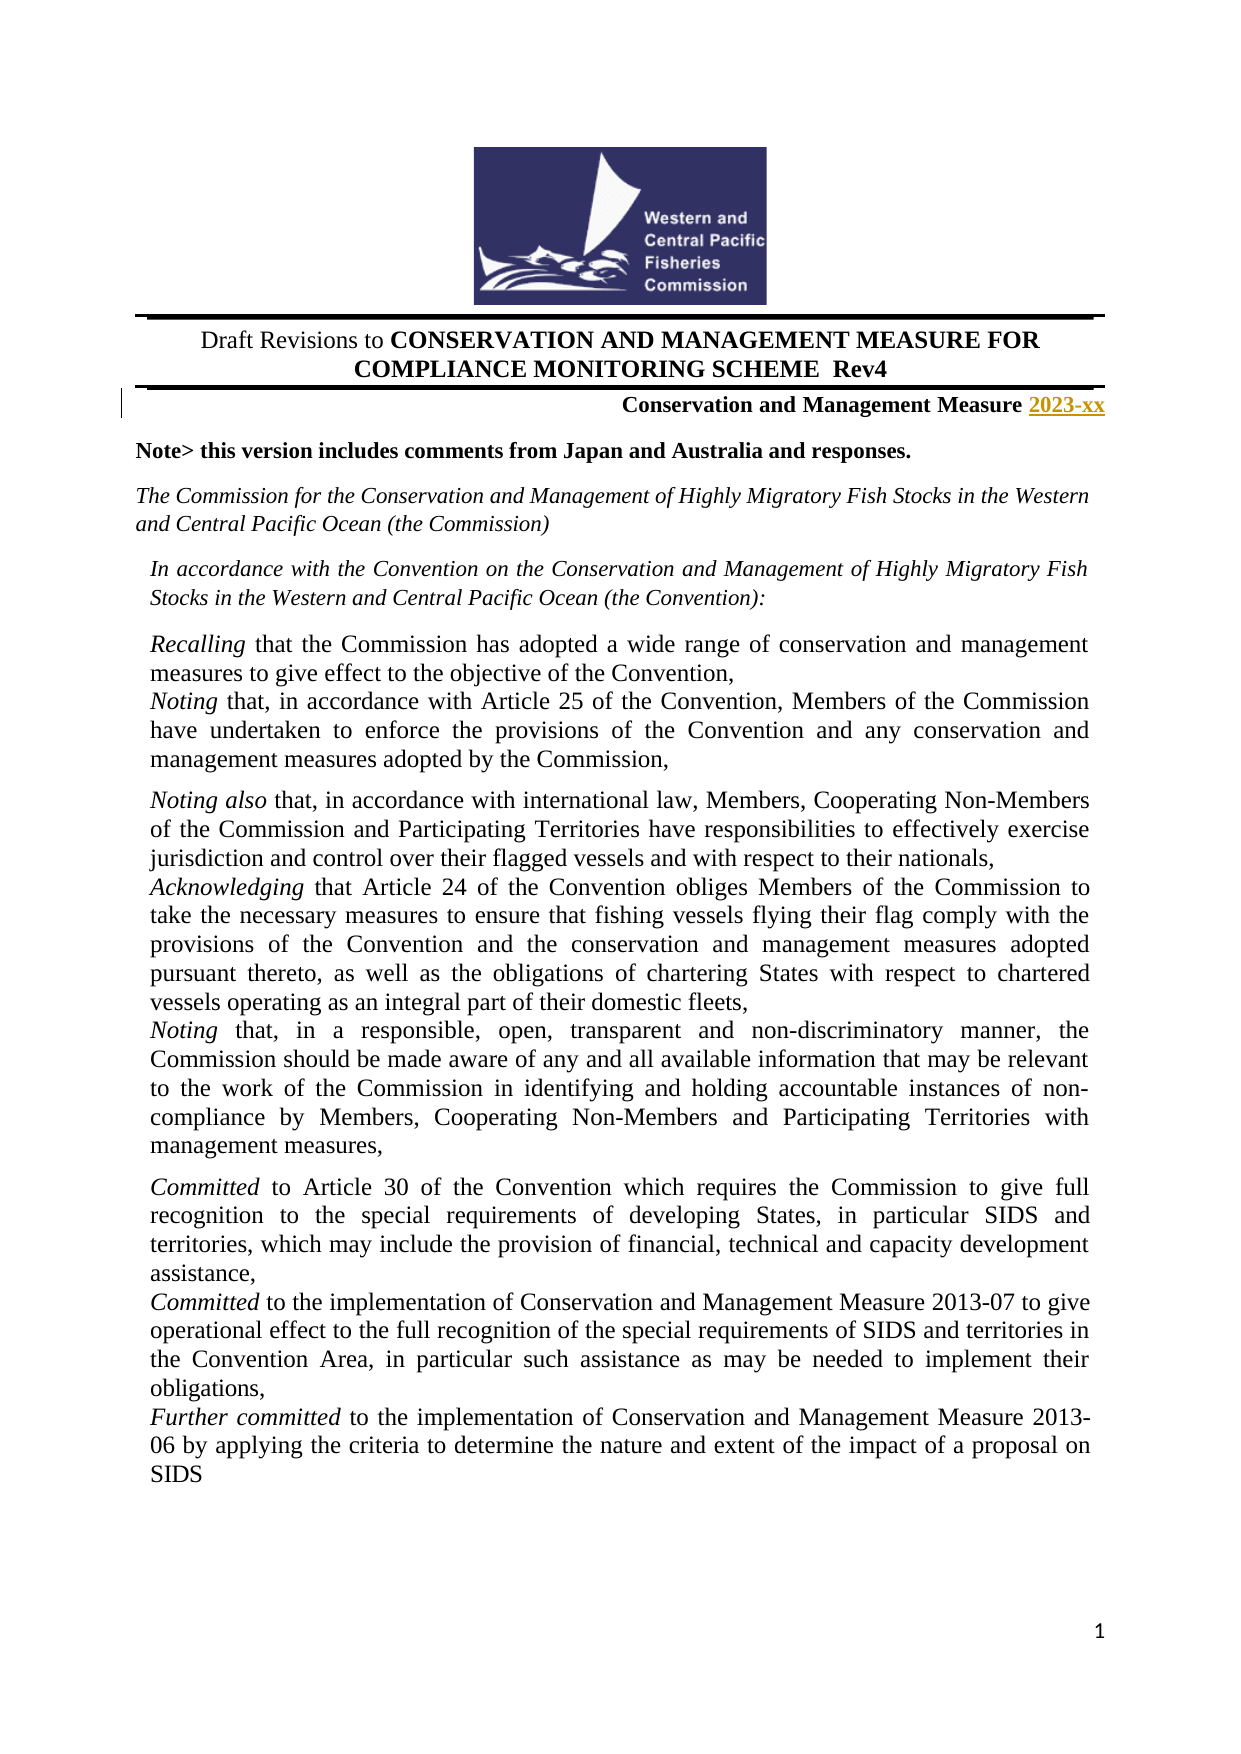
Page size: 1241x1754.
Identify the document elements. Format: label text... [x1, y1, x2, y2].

picture [473, 147, 767, 305]
text Conservation and Management Measure [135, 391, 1105, 418]
text Committed to Article 30 of the Convention which requires the Commission to give full recognition to the special requirements of developing States, in particular SIDS and territories, which may include the provision of financial, technical and capacity development assistance, [150, 1172, 1090, 1287]
text Noting that, in accordance with Article 25 of the Convention, Members of the Commission have undertaken to enforce the provisions of the Convention and any conservation and management measures adopted by the Commission, [150, 686, 1090, 773]
text Acknowledging that Article 24 of the Convention obliges Members of the Commission to take the necessary measures to ensure that fishing vessels flying their flag comply with the provisions of the Convention and the conservation and management measures adopted pursuant thereto, as well as the obligations of chartering States with respect to chartered vessels operating as an integral part of their domestic fleets, [150, 872, 1091, 1015]
text Noting also that, in accordance with international law, Members, Cooperating Non-Members of the Commission and Participating Territories have responsibilities to effectively exercise jurisdiction and control over their flagged vessels and with respect to their nationals, [150, 785, 1090, 872]
text Note> this version includes comments from Japan and Australia and responses. [135, 437, 1105, 463]
text The Commission for the Conservation and Management of Highly Migratory Fish Stocks in the Western and Central Pacific Ocean (the Commission) [135, 482, 1105, 537]
text Noting that, in a responsible, open, transparent and non-discriminatory manner, the Commission should be made aware of any and all available information that may be relevant to the work of the Commission in identifying and holding accountable instances of non- compliance by Members, Cooperating Non-Members and Participating Territories with management measures, [150, 1015, 1090, 1159]
text Draft Revisions to CONSERVATION AND MANAGEMENT MEASURE FOR COMPLIANCE MONITORING SCHEME Rev4 [135, 317, 1105, 385]
text Recalling that the Commission has adopted a wide range of conservation and management measures to give effect to the objective of the Convention, [150, 629, 1090, 686]
text In accordance with the Convention on the Conservation and Management of Highly Migratory Fish Stocks in the Western and Central Pacific Ocean (the Convention): [150, 555, 1090, 610]
text Committed to the implementation of Conservation and Management Measure 2013-07 to give operational effect to the full recognition of the special requirements of SIDS and territories in the Convention Area, in particular such assistance as may be needed to implement their obligations, [150, 1287, 1091, 1402]
text Further committed to the implementation of Conservation and Management Measure 2013-06 by applying the criteria to determine the nature and extent of the impact of a proposal on SIDS [150, 1402, 1090, 1488]
